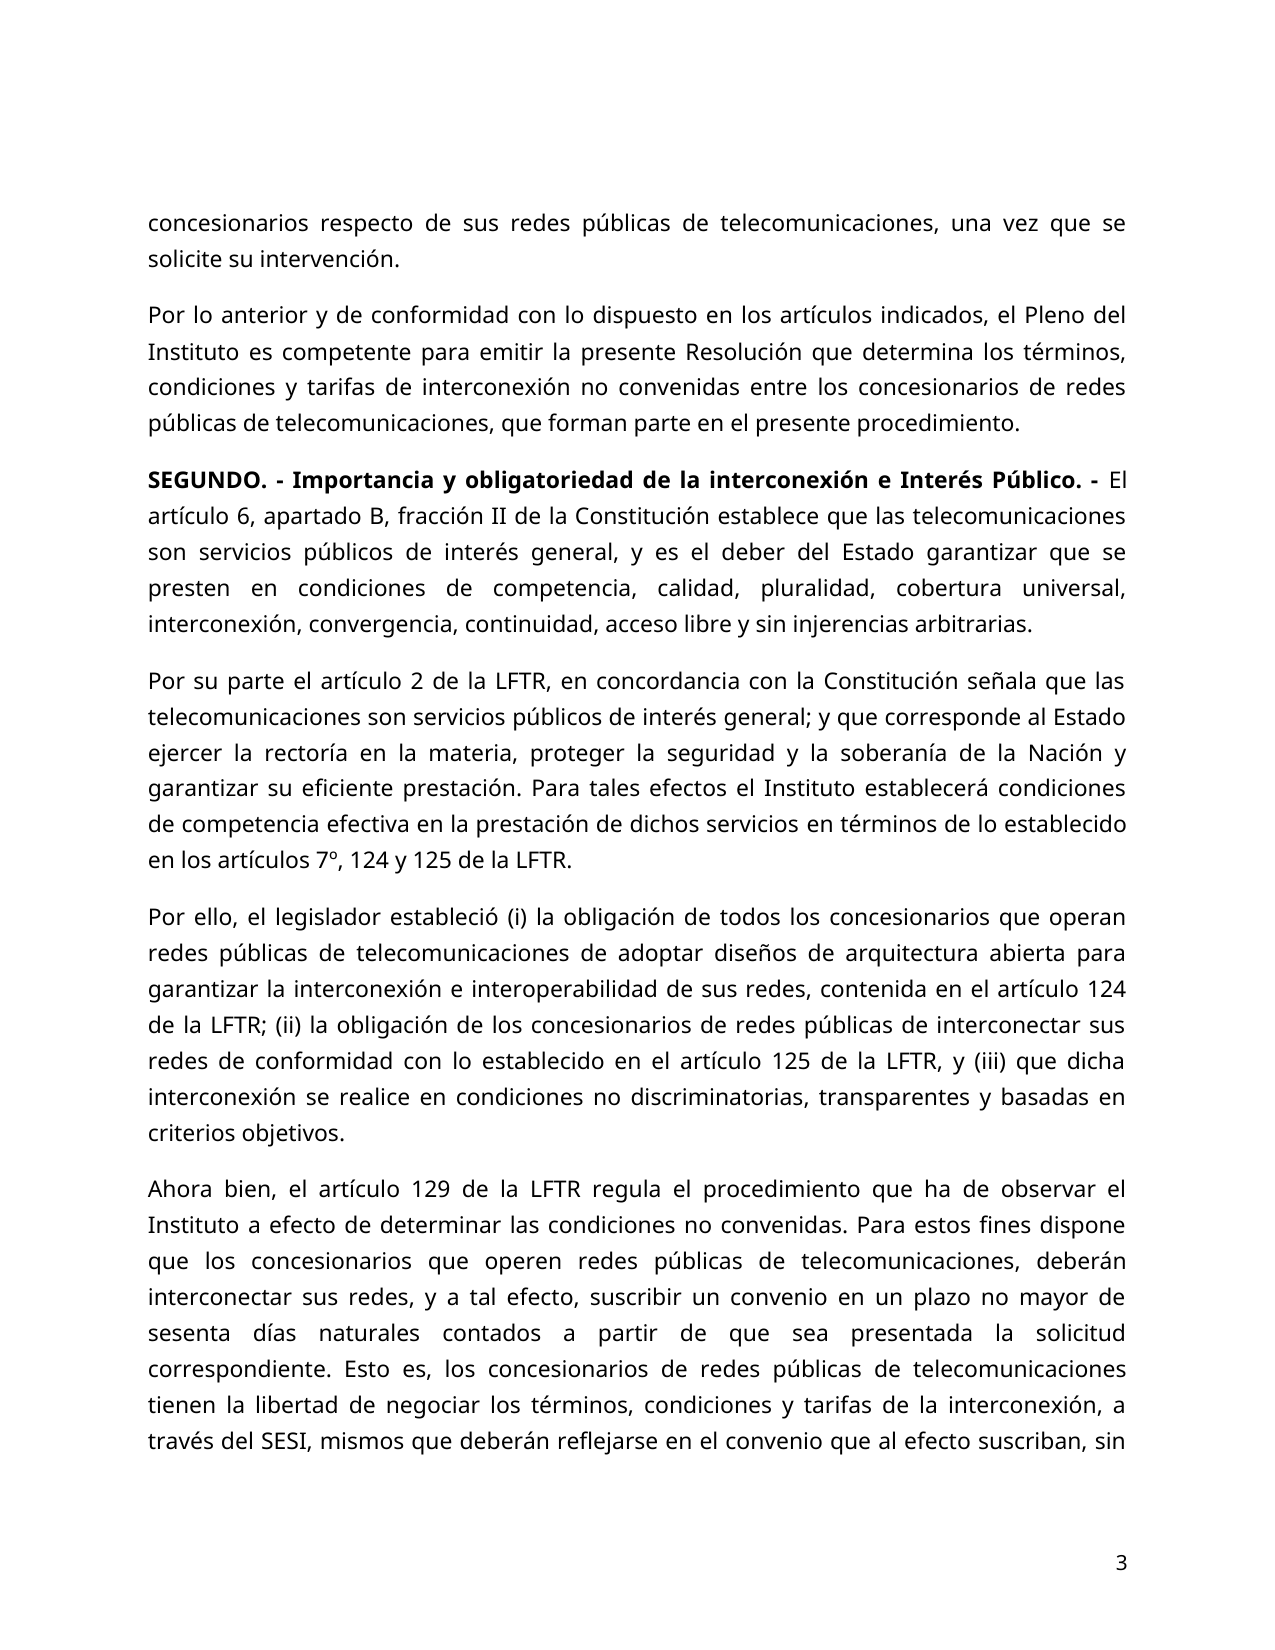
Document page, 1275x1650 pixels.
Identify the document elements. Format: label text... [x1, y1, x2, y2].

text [148, 1173, 1127, 1456]
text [148, 207, 1127, 274]
text Por ello, el legislador estableció (i) la obligación de todos los concesionarios que operan redes públicas de telecomunicaciones de adoptar diseños de arquitectura abierta para garantizar la interconexión e interoperabilidad de sus redes, contenida en el artículo 124 de la LFTR; (ii) la obligación de los concesionarios de redes públicas de interconectar sus redes de conformidad con lo establecido en el artículo 125 de la LFTR, y (iii) que dicha interconexión se realice en condiciones no discriminatorias, transparentes y basadas en criterios objetivos. [148, 901, 1127, 1148]
text SEGUNDO. - Importancia y obligatoriedad de la interconexión e Interés Público. - El artículo 6, apartado B, fracción II de la Constitución establece que las telecomunicaciones son servicios públicos de interés general, y es el deber del Estado garantizar que se presten en condiciones de competencia, calidad, pluralidad, cobertura universal, interconexión, convergencia, continuidad, acceso libre y sin injerencias arbitrarias. [148, 464, 1127, 639]
text Por lo anterior y de conformidad con lo dispuesto en los artículos indicados, el Pleno del Instituto es competente para emitir la presente Resolución que determina los términos, condiciones y tarifas de interconexión no convenidas entre los concesionarios de redes públicas de telecomunicaciones, que forman parte en el presente procedimiento. [148, 299, 1127, 438]
text Por su parte el artículo 2 de la LFTR, en concordancia con la Constitución señala que las telecomunicaciones son servicios públicos de interés general; y que corresponde al Estado ejercer la rectoría en la materia, proteger la seguridad y la soberanía de la Nación y garantizar su eficiente prestación. Para tales efectos el Instituto establecerá condiciones de competencia efectiva en la prestación de dichos servicios en términos de lo establecido en los artículos 7º, 124 y 125 de la LFTR. [148, 664, 1127, 876]
